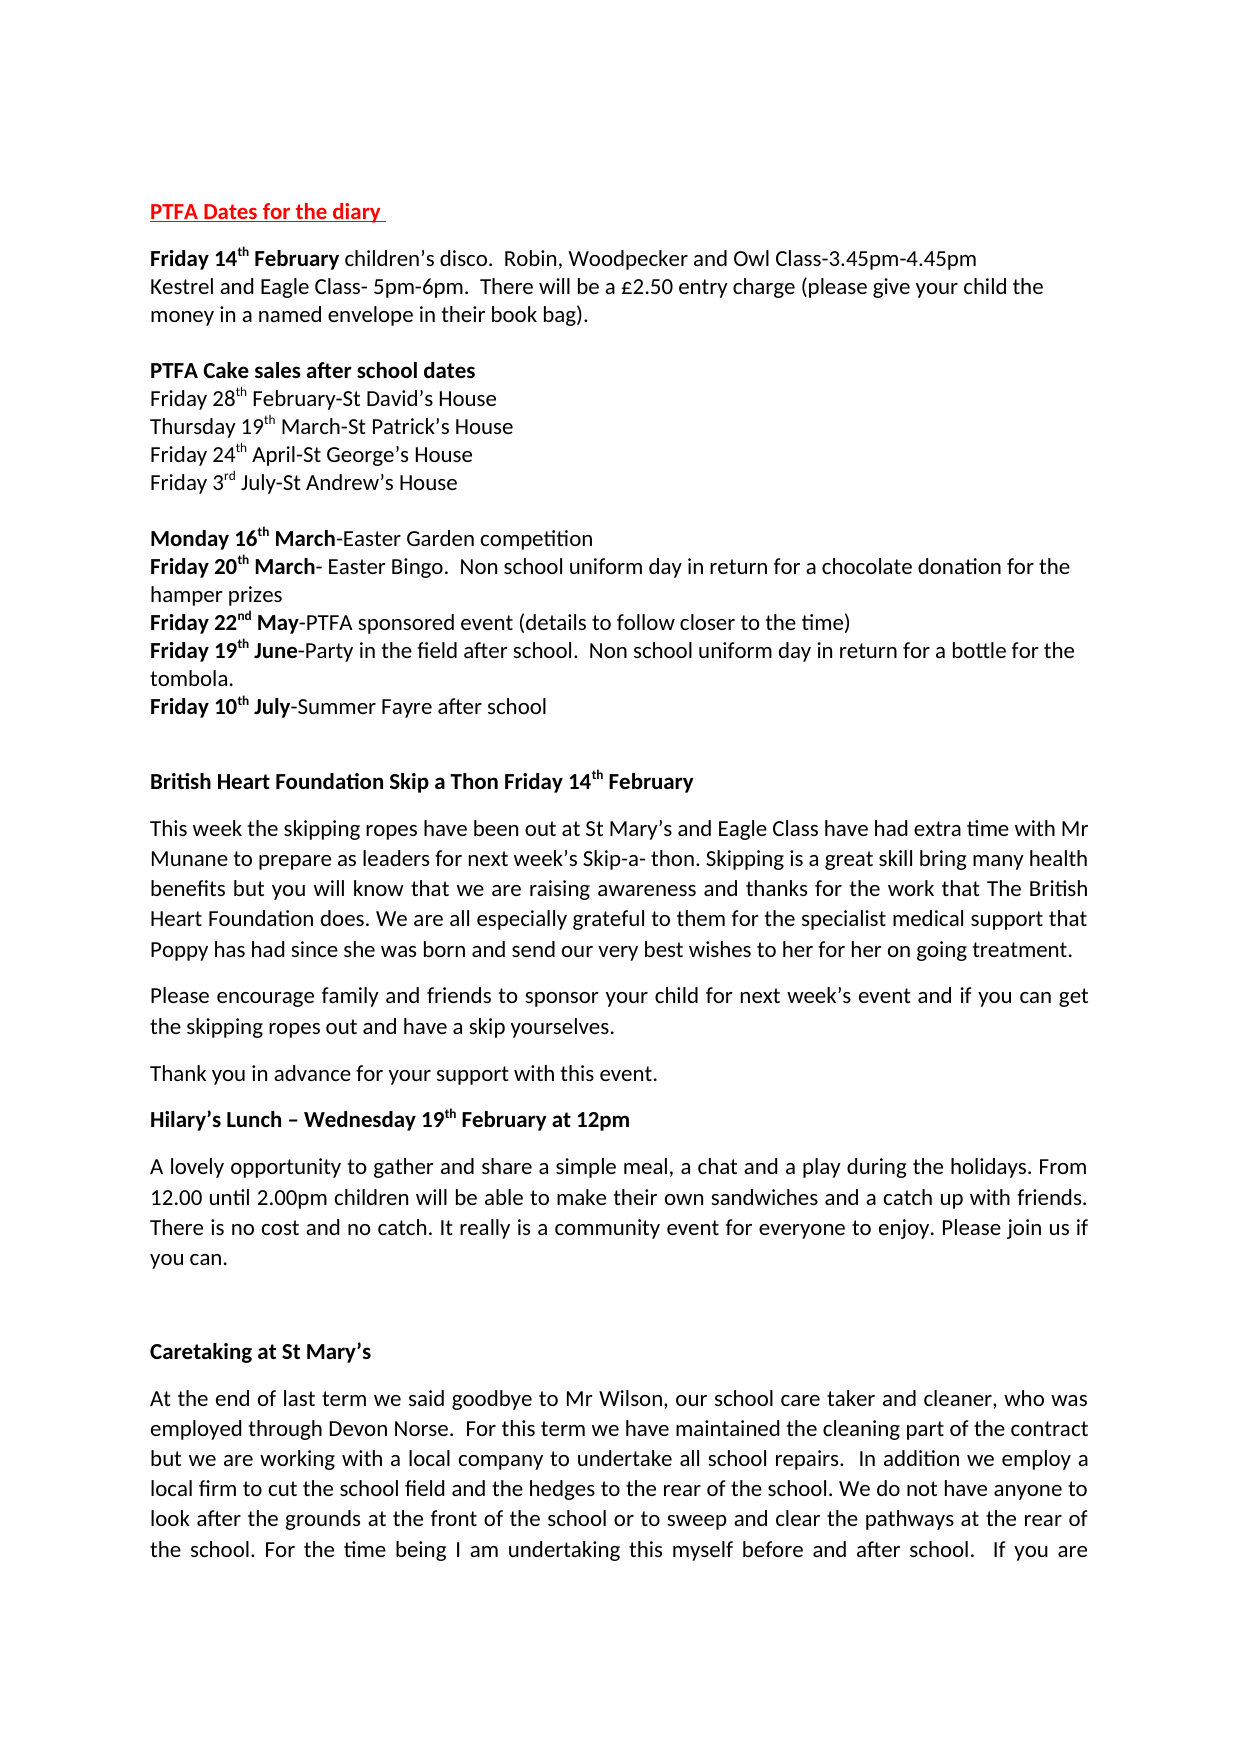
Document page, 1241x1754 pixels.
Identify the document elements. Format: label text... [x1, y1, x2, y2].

text Friday 3rd July-St Andrew’s House [150, 468, 1090, 496]
text PTFA Dates for the diary [150, 197, 1090, 225]
text A lovely opportunity to gather and share a simple meal, a chat and a play during the holidays. From 12.00 until 2.00pm children will be able to make their own sandwiches and a catch up with friends. There is no cost and no catch. It really is a community event for everyone to enjoy. Please join us if you can. [150, 1152, 1090, 1271]
text Caretaking at St Mary’s [150, 1337, 1090, 1365]
text Thank you in advance for your support with this event. [150, 1059, 1090, 1087]
text Friday 10th July-Summer Fayre after school [150, 692, 1090, 720]
text PTFA Cake sales after school dates [150, 356, 1090, 384]
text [150, 1384, 1090, 1563]
text Kestrel and Eagle Class- 5pm-6pm. There will be a £2.50 entry charge (please give your child the money in a named envelope in their book bag). [150, 272, 1090, 328]
text Friday 14th February children’s disco. Robin, Woodpecker and Owl Class-3.45pm-4.45pm [150, 244, 1090, 272]
text Please encourage family and friends to sponsor your child for next week’s event and if you can get the skipping ropes out and have a skip yourselves. [150, 982, 1090, 1040]
text This week the skipping ropes have been out at St Mary’s and Eagle Class have had extra time with Mr Munane to prepare as leaders for next week’s Skip-a- thon. Skipping is a great skill bring many health benefits but you will know that we are raising awareness and thanks for the work that The British Heart Foundation does. We are all especially grateful to them for the specialist medical support that Poppy has had since she was born and send our very best wishes to her for her on going treatment. [150, 814, 1090, 963]
text Thursday 19th March-St Patrick’s House [150, 412, 1090, 440]
text Friday 20th March- Easter Bingo. Non school uniform day in return for a chocolate donation for the hamper prizes [150, 552, 1090, 608]
text British Heart Foundation Skip a Thon Friday 14th February [150, 767, 1090, 795]
text Hilary’s Lunch – Wednesday 19th February at 12pm [150, 1106, 1090, 1133]
text Friday 22nd May-PTFA sponsored event (details to follow closer to the time) [150, 608, 1090, 636]
text Friday 28th February-St David’s House [150, 384, 1090, 412]
text Friday 19th June-Party in the field after school. Non school uniform day in return for a bottle for the tombola. [150, 636, 1090, 692]
text Friday 24th April-St George’s House [150, 440, 1090, 468]
text Monday 16th March-Easter Garden competition [150, 524, 1090, 552]
